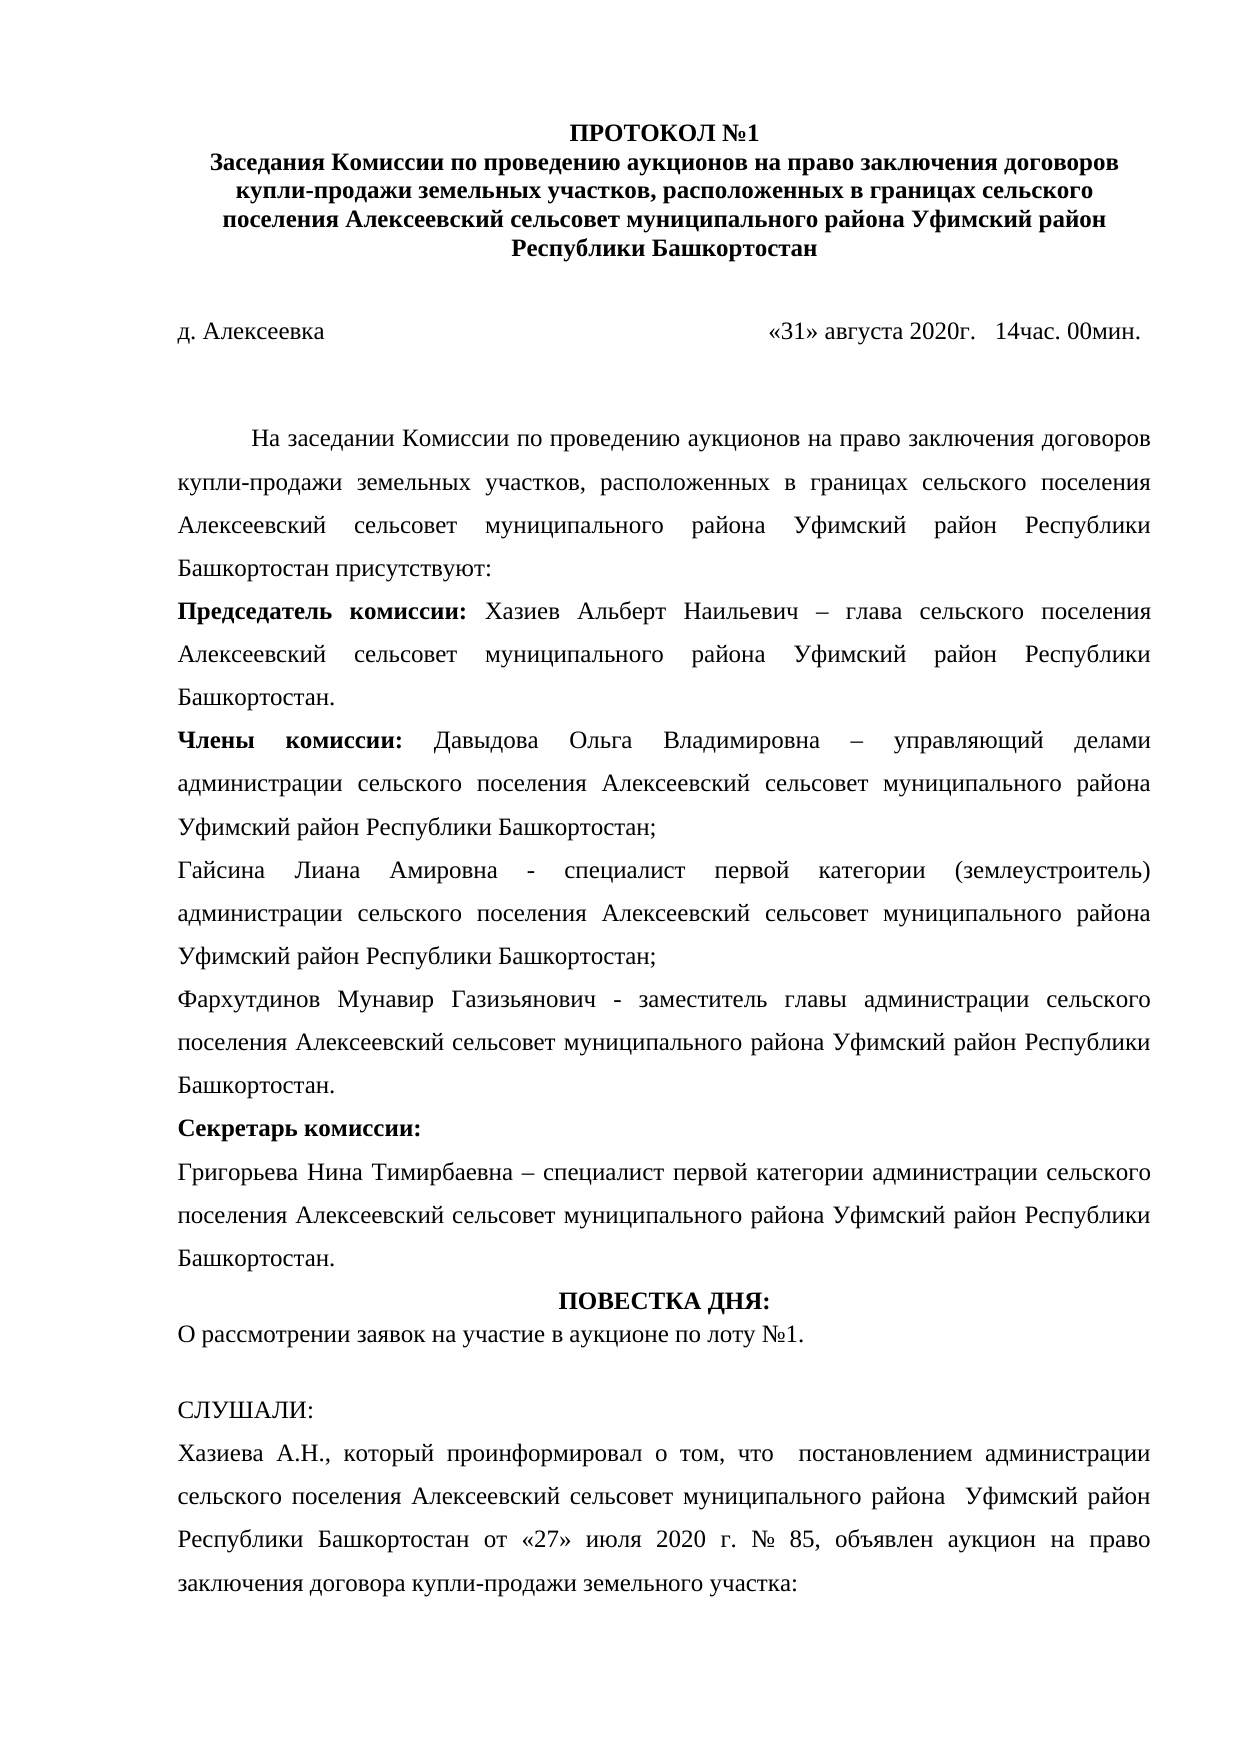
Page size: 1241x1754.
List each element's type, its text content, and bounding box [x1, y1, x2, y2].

text д. Алексеевка «31» августа 2020г. 14час. 00мин. [177, 316, 1152, 344]
text Фархутдинов Мунавир Газизьянович - заместитель главы администрации сельского поселения Алексеевский сельсовет муниципального района Уфимский район Республики Башкортостан. [177, 984, 1152, 1099]
text Гайсина Лиана Амировна - специалист первой категории (землеустроитель) администрации сельского поселения Алексеевский сельсовет муниципального района Уфимский район Республики Башкортостан; [177, 855, 1152, 970]
text Секретарь комиссии: [177, 1113, 1152, 1142]
text Заседания Комиссии по проведению аукционов на право заключения договоров купли-продажи земельных участков, расположенных в границах сельского поселения Алексеевский сельсовет муниципального района Уфимский район Республики Башкортостан [177, 147, 1152, 262]
text ПОВЕСТКА ДНЯ: [177, 1286, 1152, 1315]
text На заседании Комиссии по проведению аукционов на право заключения договоров купли-продажи земельных участков, расположенных в границах сельского поселения Алексеевский сельсовет муниципального района Уфимский район Республики Башкортостан присутствуют: [177, 423, 1152, 582]
text Председатель комиссии: Хазиев Альберт Наильевич – глава сельского поселения Алексеевский сельсовет муниципального района Уфимский район Республики Башкортостан. [177, 596, 1152, 711]
text Члены комиссии: Давыдова Ольга Владимировна – управляющий делами администрации сельского поселения Алексеевский сельсовет муниципального района Уфимский район Республики Башкортостан; [177, 725, 1152, 840]
text Хазиева А.Н., который проинформировал о том, что постановлением администрации сельского поселения Алексеевский сельсовет муниципального района Уфимский район Республики Башкортостан от «27» июля 2020 г. № 85, объявлен аукцион на право заключения договора купли-продажи земельного участка: [177, 1438, 1152, 1596]
text ПРОТОКОЛ №1 [177, 118, 1152, 147]
text О рассмотрении заявок на участие в аукционе по лоту №1. [177, 1319, 1152, 1348]
text Григорьева Нина Тимирбаевна – специалист первой категории администрации сельского поселения Алексеевский сельсовет муниципального района Уфимский район Республики Башкортостан. [177, 1157, 1152, 1272]
text СЛУШАЛИ: [177, 1395, 1152, 1424]
